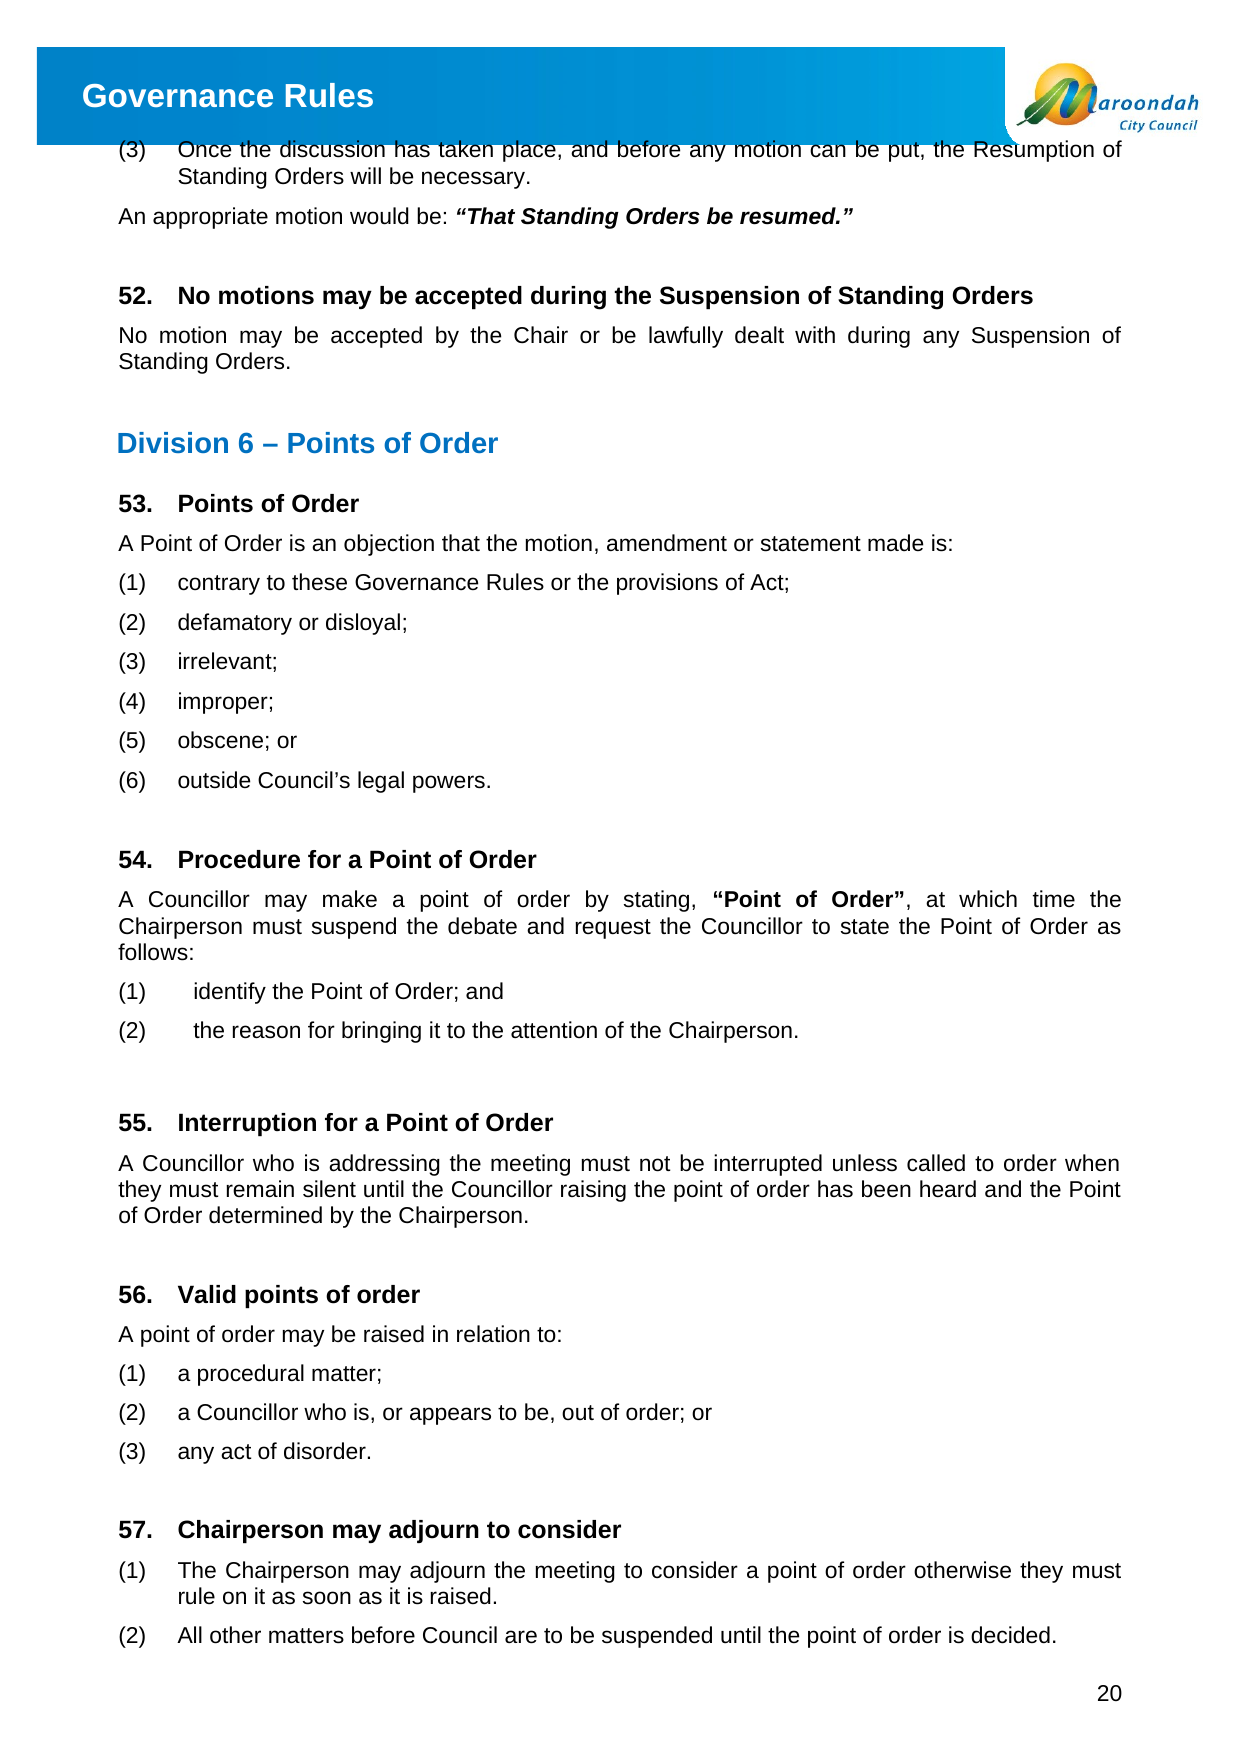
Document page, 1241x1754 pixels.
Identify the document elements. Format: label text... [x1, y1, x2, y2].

subtitle Division 6 – Points of Order [116, 426, 1122, 459]
list defamatory or disloyal; [118, 608, 1122, 635]
list irrelevant; [118, 648, 1122, 674]
list outside Council’s legal powers. [118, 767, 1122, 793]
list a procedural matter; [118, 1360, 1122, 1386]
text A Councillor who is addressing the meeting must not be interrupted unless called to order when they must remain silent until the Councillor raising the point of order has been heard and the Point of Order determined by the Chairperson. [118, 1149, 1122, 1229]
picture [1006, 47, 1212, 145]
text No motion may be accepted by the Chair or be lawfully dealt with during any Suspension of Standing Orders. [118, 322, 1122, 374]
subtitle Interruption for a Point of Order [118, 1108, 1122, 1137]
list contrary to these Governance Rules or the provisions of Act; [118, 569, 1122, 595]
list identify the Point of Order; and [118, 978, 1122, 1004]
text A Point of Order is an objection that the motion, amendment or statement made is: [118, 530, 1122, 556]
subtitle Chairperson may adjourn to consider [118, 1516, 1122, 1544]
list Once the discussion has taken place, and before any motion can be put, the Resumption of Standing Orders will be necessary. [118, 118, 1122, 190]
list All other matters before Council are to be suspended until the point of order is decided. [118, 1622, 1122, 1648]
picture [94, 47, 235, 145]
subtitle Valid points of order [118, 1280, 1122, 1309]
subtitle No motions may be accepted during the Suspension of Standing Orders [118, 281, 1122, 309]
list any act of disorder. [118, 1438, 1122, 1464]
text An appropriate motion would be: “That Standing Orders be resumed.” [118, 203, 1122, 229]
list The Chairperson may adjourn the meeting to consider a point of order otherwise they must rule on it as soon as it is raised. [118, 1557, 1122, 1609]
subtitle Points of Order [118, 489, 1122, 517]
picture [36, 47, 41, 145]
text A point of order may be raised in relation to: [118, 1321, 1122, 1348]
list obscene; or [118, 727, 1122, 753]
list a Councillor who is, or appears to be, out of order; or [118, 1399, 1122, 1425]
subtitle Procedure for a Point of Order [118, 845, 1122, 874]
list the reason for bringing it to the attention of the Chairperson. [118, 1017, 1122, 1044]
list improper; [118, 688, 1122, 714]
text A Councillor may make a point of order by stating, “Point of Order”, at which time the Chairperson must suspend the debate and request the Councillor to state the Point of Order as follows: [118, 886, 1122, 966]
